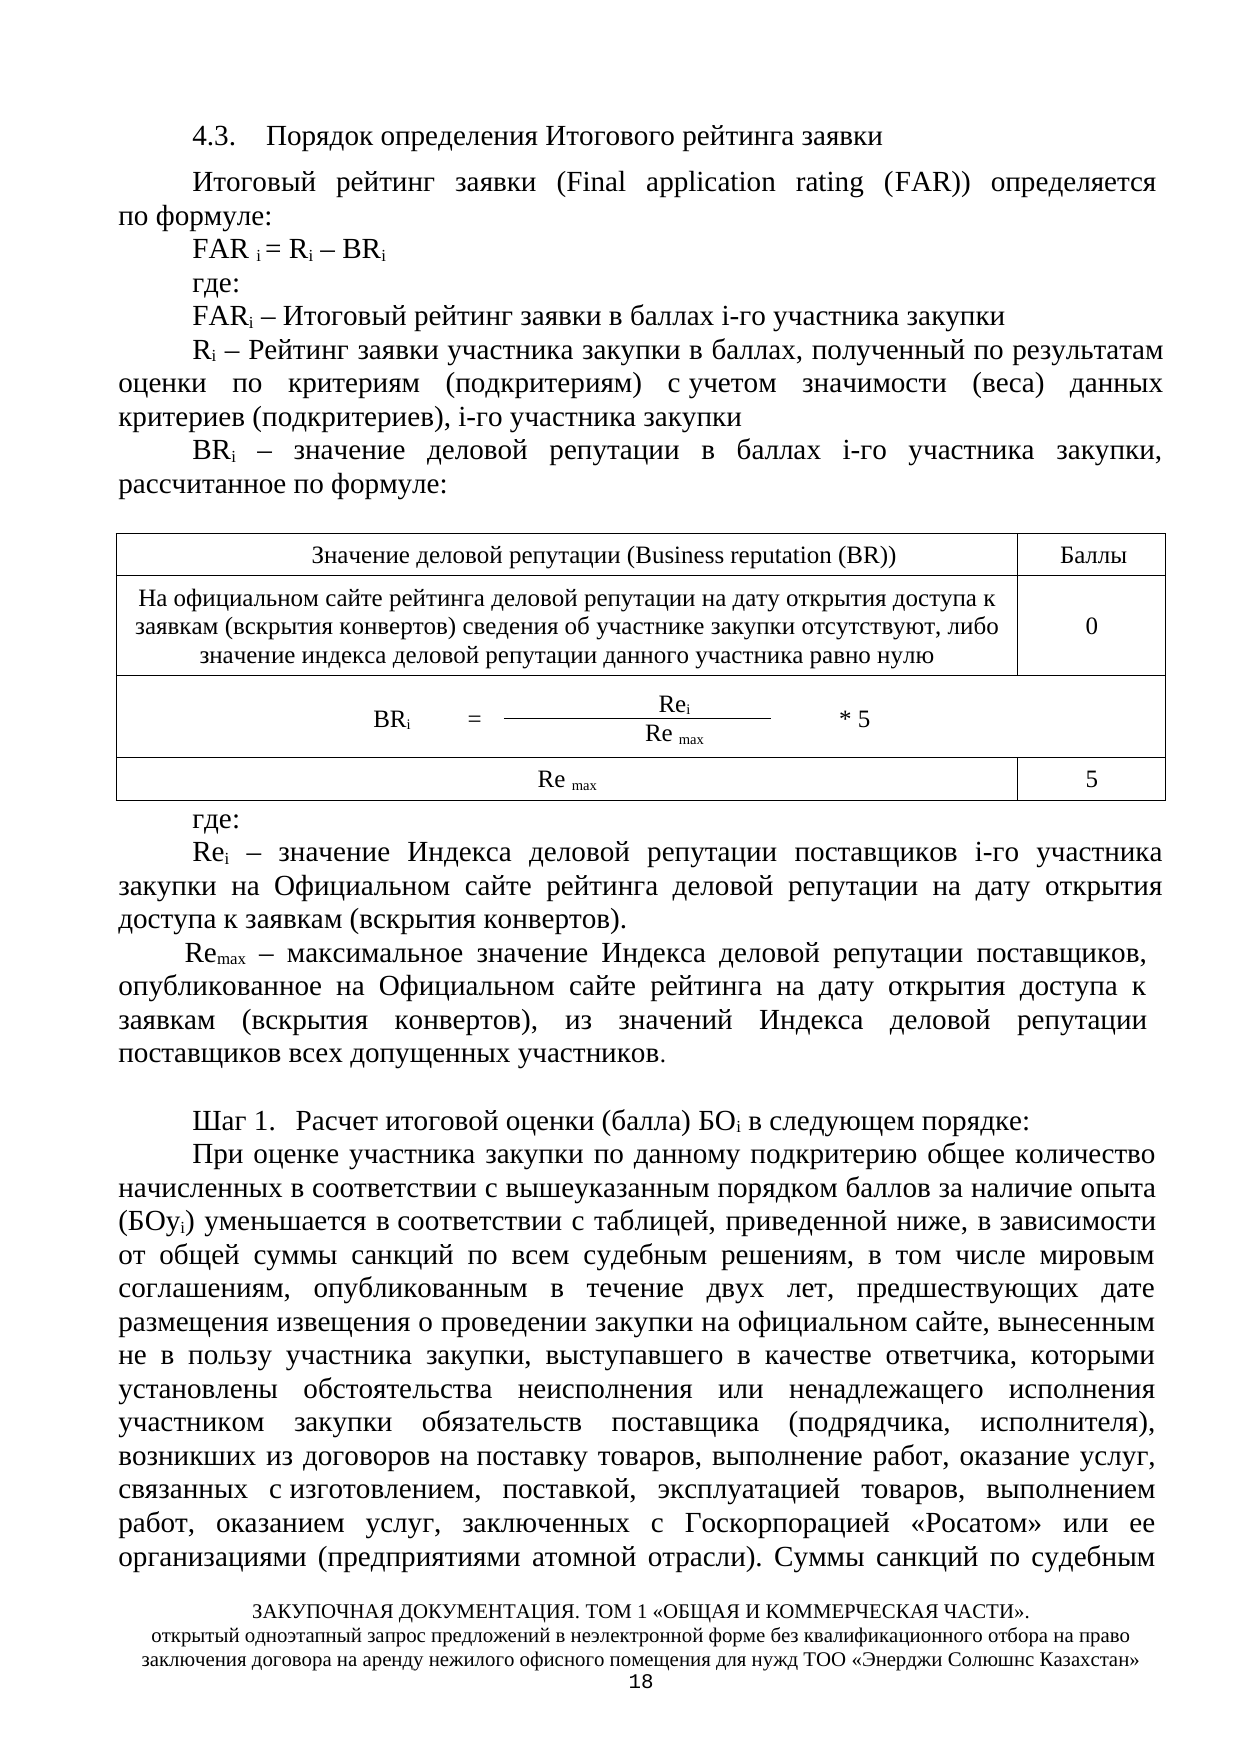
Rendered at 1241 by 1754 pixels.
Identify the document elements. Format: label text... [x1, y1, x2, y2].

table_header Баллы [1018, 534, 1165, 575]
table_cell На официальном сайте рейтинга деловой репутации на дату открытия доступа к заявкам (вскрытия конвертов) сведения об участнике закупки отсутствуют, либо значение индекса деловой репутации данного участника равно нулю [117, 576, 1017, 675]
text BRi – значение деловой репутации в баллах i-го участника закупки, рассчитанное по формуле: [118, 432, 1163, 499]
text FARi – Итоговый рейтинг заявки в баллах i-го участника закупки [118, 298, 1163, 332]
text Итоговый рейтинг заявки (Final application rating (FAR)) определяется по формуле: [118, 164, 1156, 231]
table_header Значение деловой репутации (Business reputation (BR)) [117, 534, 1017, 575]
text Remax – максимальное значение Индекса деловой репутации поставщиков, опубликованное на Официальном сайте рейтинга на дату открытия доступа к заявкам (вскрытия конвертов), из значений Индекса деловой репутации поставщиков всех допущенных участников. [118, 935, 1147, 1069]
text где: [118, 801, 1156, 834]
table_cell [117, 676, 1165, 757]
text где: [118, 265, 1163, 298]
text Rei – значение Индекса деловой репутации поставщиков i-го участника закупки на Официальном сайте рейтинга деловой репутации на дату открытия доступа к заявкам (вскрытия конвертов). [118, 834, 1163, 935]
text Ri – Рейтинг заявки участника закупки в баллах, полученный по результатам оценки по критериям (подкритериям) с учетом значимости (веса) данных критериев (подкритериев), i-го участника закупки [118, 332, 1163, 432]
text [118, 1136, 1156, 1572]
table_cell 0 [1018, 576, 1165, 675]
subtitle Порядок определения Итогового рейтинга заявки [118, 118, 1163, 152]
table_cell 5 [1018, 758, 1165, 800]
table_cell Re max [117, 758, 1017, 800]
list Расчет итоговой оценки (балла) БОi в следующем порядке: [118, 1103, 1156, 1136]
text FAR i = Ri – BRi [118, 231, 1156, 265]
